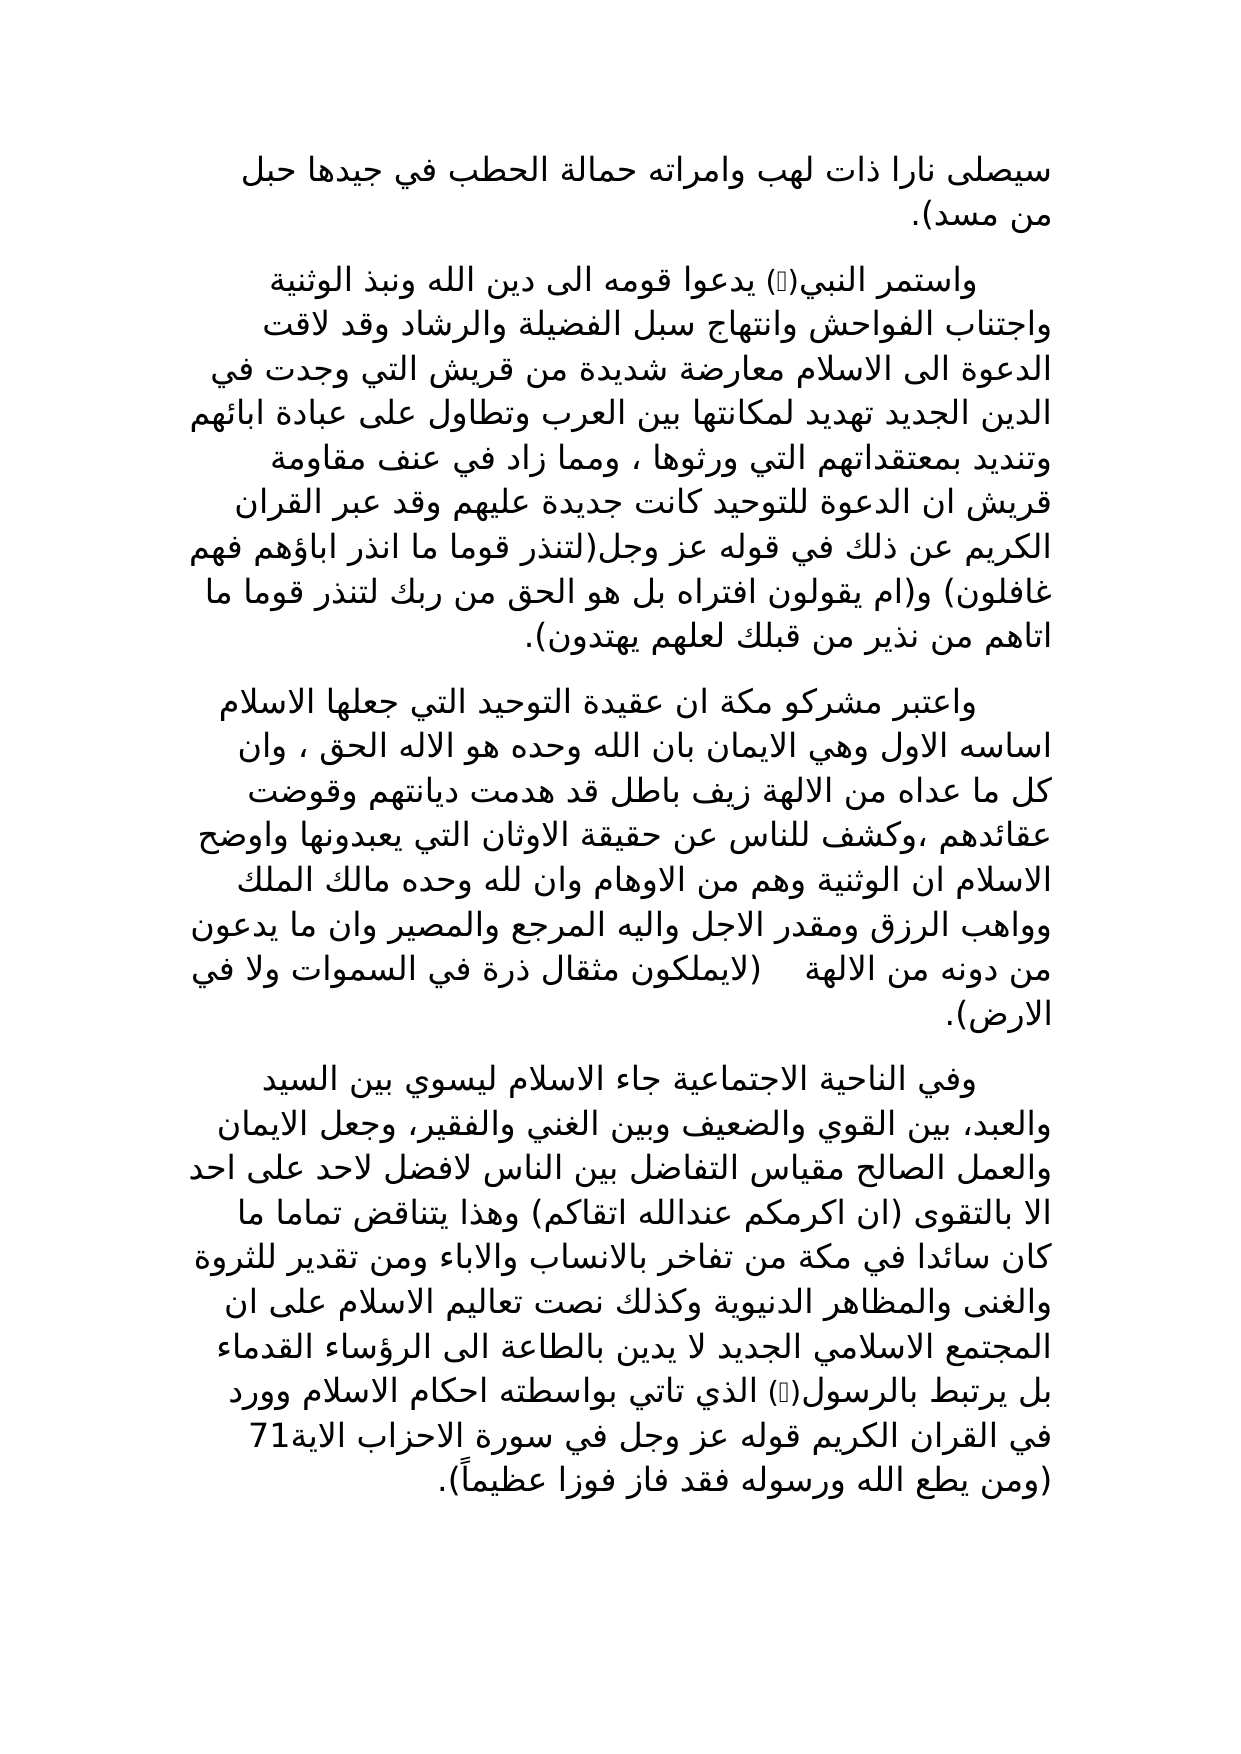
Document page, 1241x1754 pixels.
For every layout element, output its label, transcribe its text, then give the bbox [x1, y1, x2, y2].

text واستمر النبي() يدعوا قومه الى دين الله ونبذ الوثنية واجتناب الفواحش وانتهاج سبل الفضيلة والرشاد وقد لاقت الدعوة الى الاسلام معارضة شديدة من قريش التي وجدت في الدين الجديد تهديد لمكانتها بين العرب وتطاول على عبادة ابائهم وتنديد بمعتقداتهم التي ورثوها ، ومما زاد في عنف مقاومة قريش ان الدعوة للتوحيد كانت جديدة عليهم وقد عبر القران الكريم عن ذلك في قوله عز وجل(لتنذر قوما ما انذر اباؤهم فهم غافلون) و(ام يقولون افتراه بل هو الحق من ربك لتنذر قوما ما اتاهم من نذير من قبلك لعلهم يهتدون). [187, 260, 1053, 656]
text وفي الناحية الاجتماعية جاء الاسلام ليسوي بين السيد والعبد، بين القوي والضعيف وبين الغني والفقير، وجعل الايمان والعمل الصالح مقياس التفاضل بين الناس لافضل لاحد على احد الا بالتقوى (ان اكرمكم عندالله اتقاكم) وهذا يتناقض تماما ما كان سائدا في مكة من تفاخر بالانساب والاباء ومن تقدير للثروة والغنى والمظاهر الدنيوية وكذلك نصت تعاليم الاسلام على ان المجتمع الاسلامي الجديد لا يدين بالطاعة الى الرؤساء القدماء بل يرتبط بالرسول() الذي تاتي بواسطته احكام الاسلام وورد في القران الكريم قوله عز وجل في سورة الاحزاب الاية71 (ومن يطع الله ورسوله فقد فاز فوزا عظيماً). [187, 1059, 1053, 1500]
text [187, 150, 1053, 233]
text واعتبر مشركو مكة ان عقيدة التوحيد التي جعلها الاسلام اساسه الاول وهي الايمان بان الله وحده هو الاله الحق ، وان كل ما عداه من الالهة زيف باطل قد هدمت ديانتهم وقوضت عقائدهم ،وكشف للناس عن حقيقة الاوثان التي يعبدونها واوضح الاسلام ان الوثنية وهم من الاوهام وان لله وحده مالك الملك وواهب الرزق ومقدر الاجل واليه المرجع والمصير وان ما يدعون من دونه من الالهة (لايملكون مثقال ذرة في السموات ولا في الارض). [187, 682, 1053, 1033]
